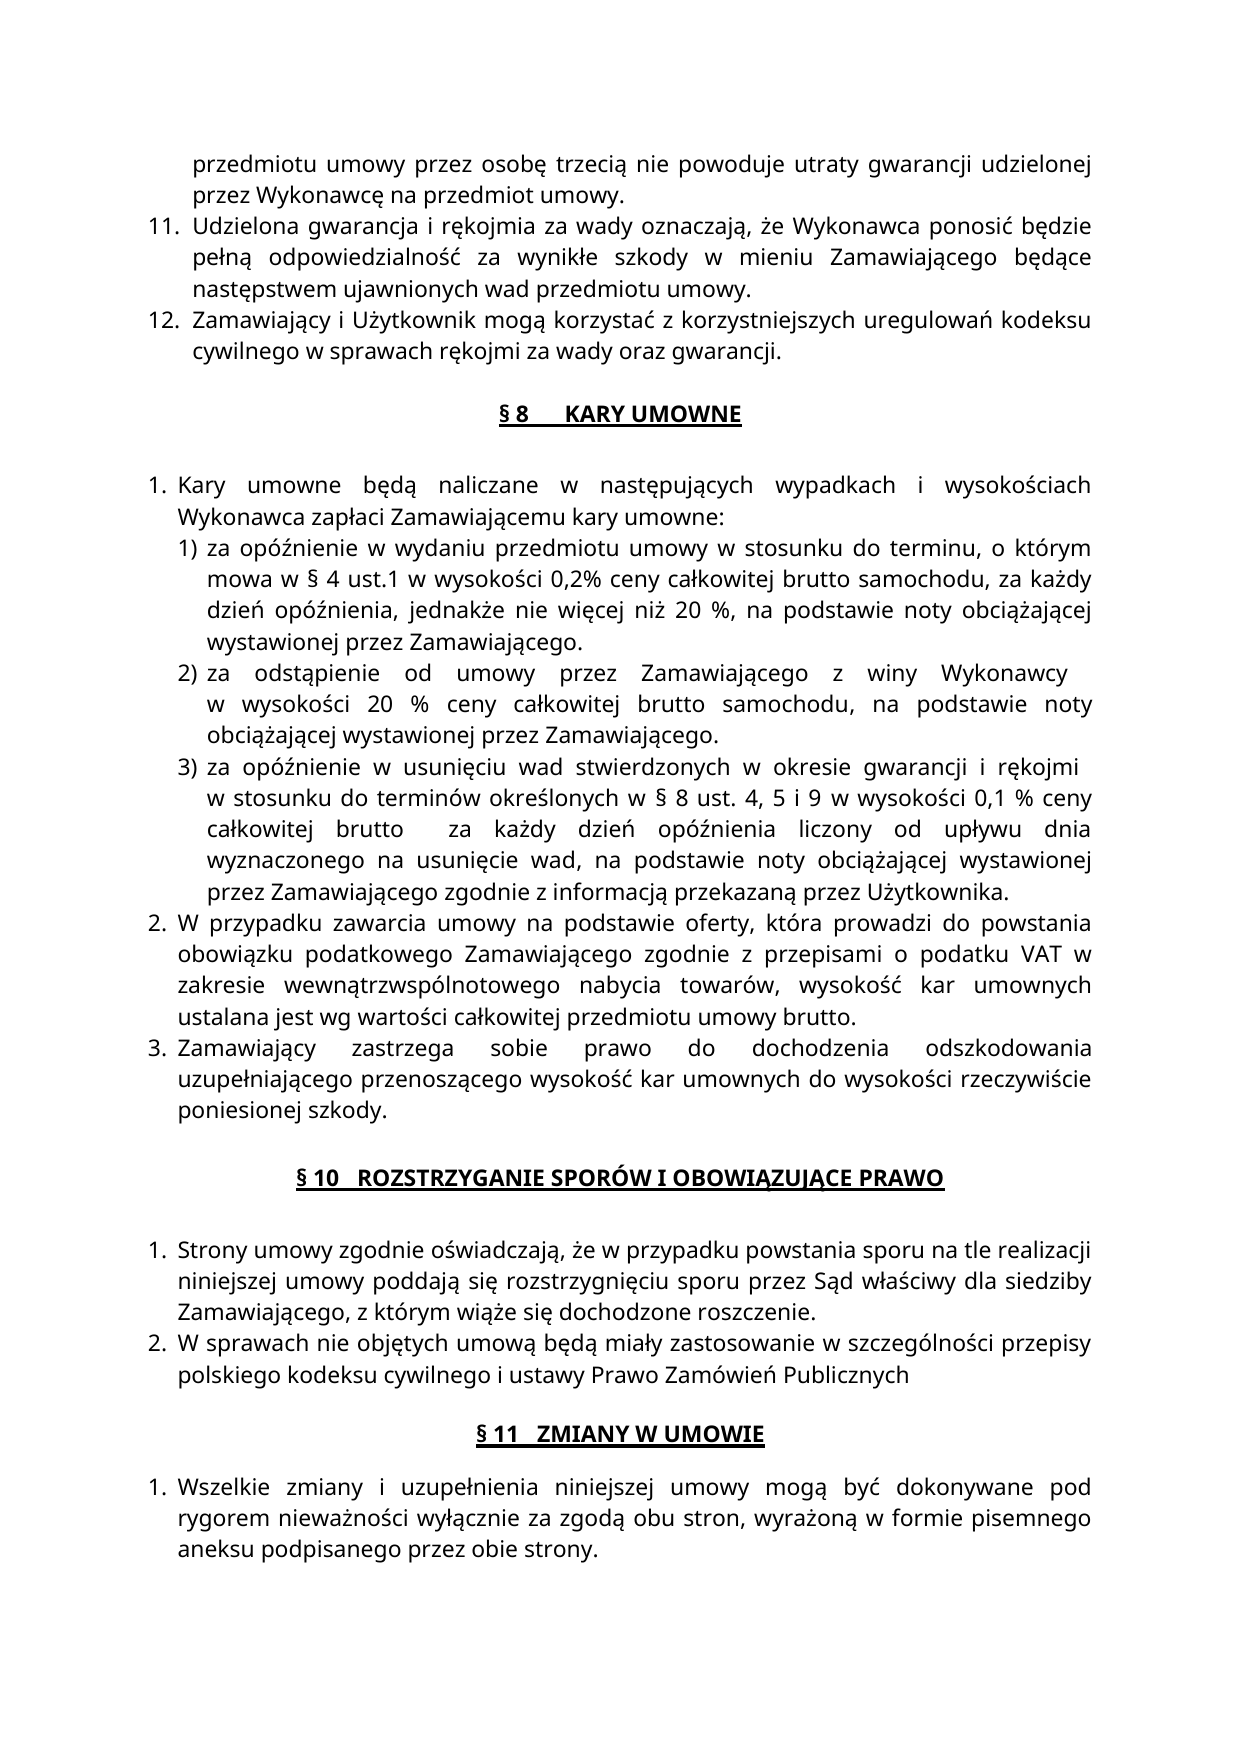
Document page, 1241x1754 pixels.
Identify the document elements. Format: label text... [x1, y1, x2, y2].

list Zamawiający zastrzega sobie prawo do dochodzenia odszkodowania uzupełniającego przenoszącego wysokość kar umownych do wysokości rzeczywiście poniesionej szkody. [148, 1032, 1093, 1126]
text § 11 ZMIANY W UMOWIE [148, 1418, 1093, 1449]
list Strony umowy zgodnie oświadczają, że w przypadku powstania sporu na tle realizacji niniejszej umowy poddają się rozstrzygnięciu sporu przez Sąd właściwy dla siedziby Zamawiającego, z którym wiąże się dochodzone roszczenie. [148, 1233, 1093, 1327]
list Udzielona gwarancja i rękojmia za wady oznaczają, że Wykonawca ponosić będzie pełną odpowiedzialność za wynikłe szkody w mieniu Zamawiającego będące następstwem ujawnionych wad przedmiotu umowy. [148, 210, 1093, 304]
list W przypadku zawarcia umowy na podstawie oferty, która prowadzi do powstania obowiązku podatkowego Zamawiającego zgodnie z przepisami o podatku VAT w zakresie wewnątrzwspólnotowego nabycia towarów, wysokość kar umownych ustalana jest wg wartości całkowitej przedmiotu umowy brutto. [148, 907, 1093, 1032]
list za odstąpienie od umowy przez Zamawiającego z winy Wykonawcy w wysokości 20 % ceny całkowitej brutto samochodu, na podstawie noty obciążającej wystawionej przez Zamawiającego. [177, 657, 1093, 751]
list za opóźnienie w wydaniu przedmiotu umowy w stosunku do terminu, o którym mowa w § 4 ust.1 w wysokości 0,2% ceny całkowitej brutto samochodu, za każdy dzień opóźnienia, jednakże nie więcej niż 20 %, na podstawie noty obciążającej wystawionej przez Zamawiającego. [177, 532, 1093, 657]
list Wszelkie zmiany i uzupełnienia niniejszej umowy mogą być dokonywane pod rygorem nieważności wyłącznie za zgodą obu stron, wyrażoną w formie pisemnego aneksu podpisanego przez obie strony. [148, 1470, 1093, 1564]
list Kary umowne będą naliczane w następujących wypadkach i wysokościach Wykonawca zapłaci Zamawiającemu kary umowne: [148, 469, 1093, 532]
list Zamawiający i Użytkownik mogą korzystać z korzystniejszych uregulowań kodeksu cywilnego w sprawach rękojmi za wady oraz gwarancji. [148, 304, 1093, 366]
text § 10 ROZSTRZYGANIE SPORÓW I OBOWIĄZUJĄCE PRAWO [148, 1162, 1093, 1193]
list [148, 148, 1093, 210]
list za opóźnienie w usunięciu wad stwierdzonych w okresie gwarancji i rękojmi w stosunku do terminów określonych w § 8 ust. 4, 5 i 9 w wysokości 0,1 % ceny całkowitej brutto za każdy dzień opóźnienia liczony od upływu dnia wyznaczonego na usunięcie wad, na podstawie noty obciążającej wystawionej przez Zamawiającego zgodnie z informacją przekazaną przez Użytkownika. [177, 751, 1093, 907]
list W sprawach nie objętych umową będą miały zastosowanie w szczególności przepisy polskiego kodeksu cywilnego i ustawy Prawo Zamówień Publicznych [148, 1327, 1093, 1390]
text § 8 KARY UMOWNE [148, 398, 1093, 429]
